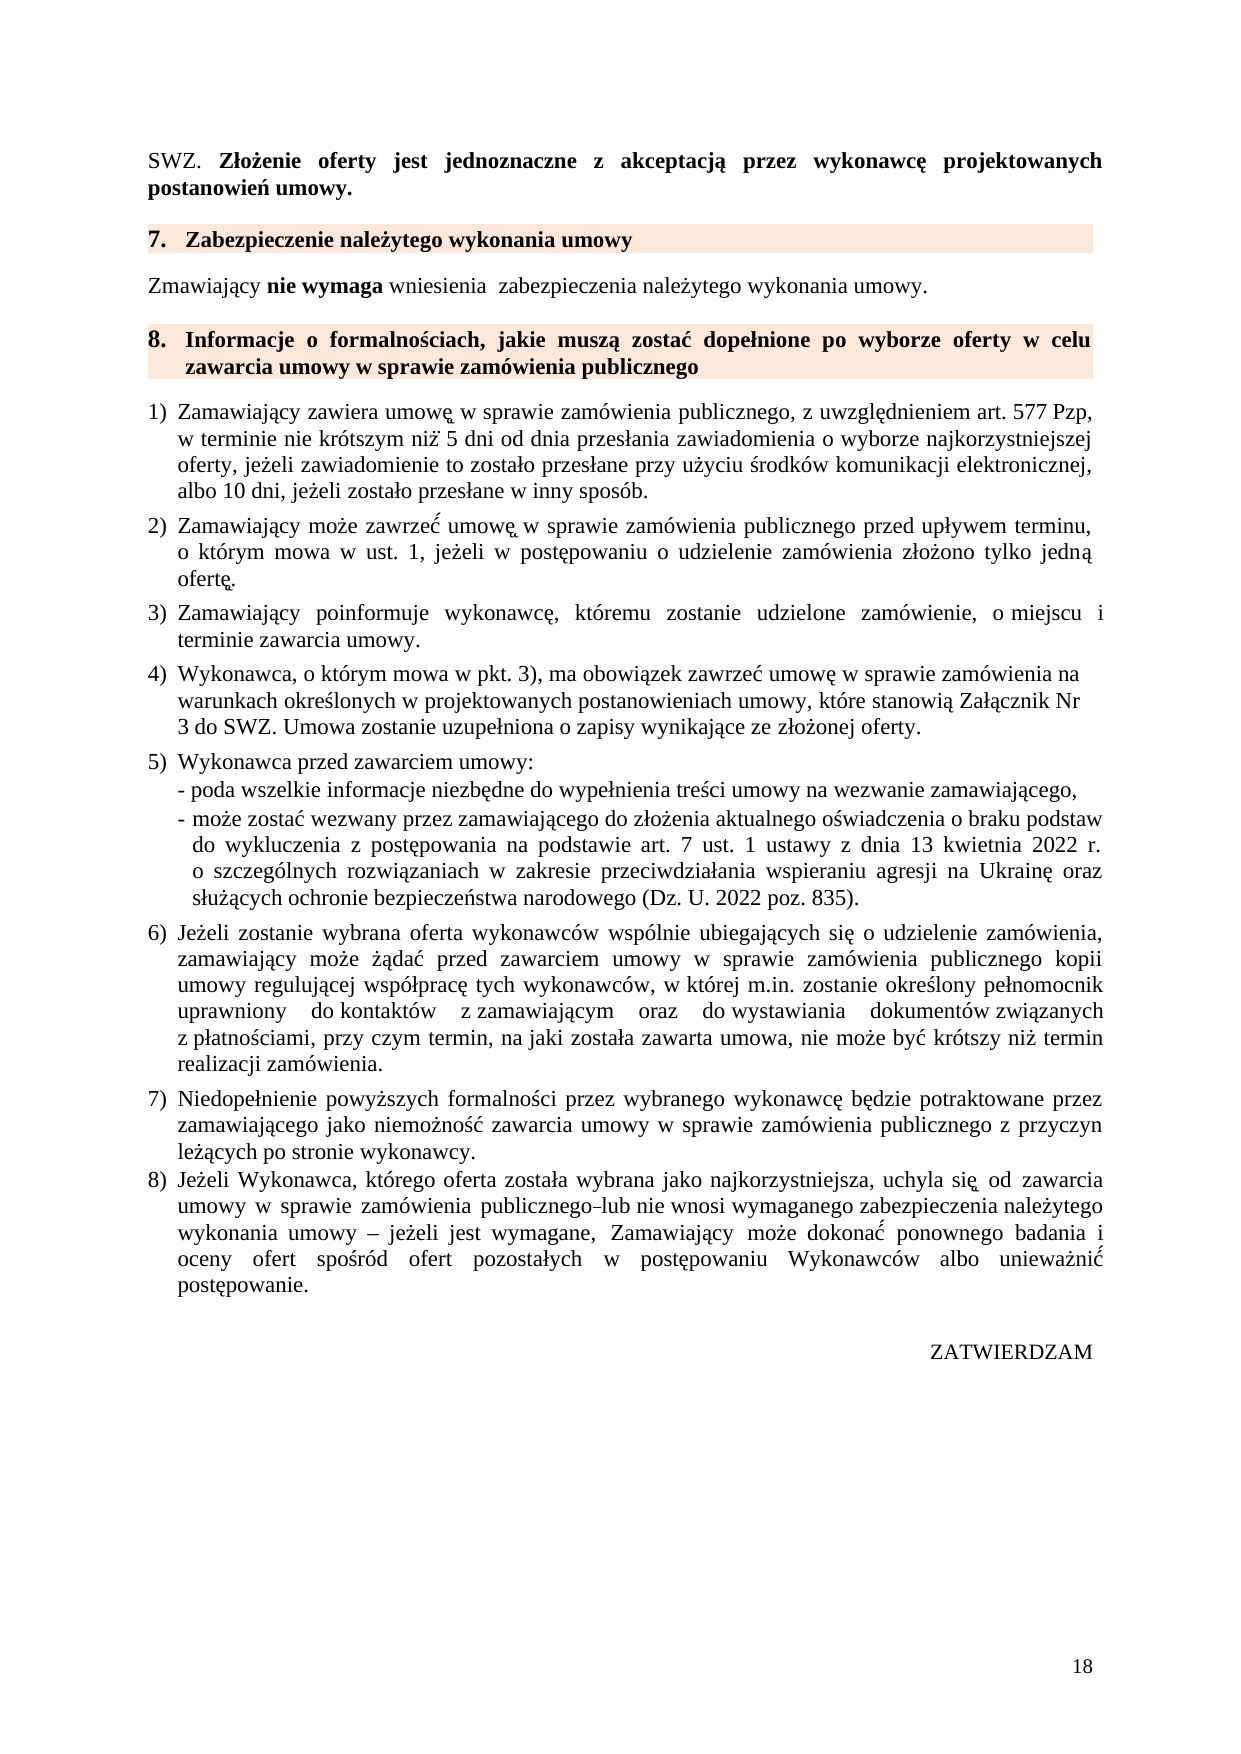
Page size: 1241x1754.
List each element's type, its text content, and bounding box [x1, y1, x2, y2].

list - może zostać wezwany przez zamawiającego do złożenia aktualnego oświadczenia o braku podstaw do wykluczenia z postępowania na podstawie art. 7 ust. 1 ustawy z dnia 13 kwietnia 2022 r. o szczególnych rozwiązaniach w zakresie przeciwdziałania wspieraniu agresji na Ukrainę oraz służących ochronie bezpieczeństwa narodowego (Dz. U. 2022 poz. 835). [177, 805, 1104, 910]
list Jeżeli Wykonawca, którego oferta została wybrana jako najkorzystniejsza, uchyla się̨ od zawarcia umowy w sprawie zamówienia publicznego lub nie wnosi wymaganego zabezpieczenia należytego wykonania umowy – jeżeli jest wymagane, Zamawiający może dokonać́ ponownego badania i oceny ofert spośród ofert pozostałych w postępowaniu Wykonawców albo unieważnić́ postępowanie. [148, 1166, 1104, 1298]
list Zamawiający poinformuje wykonawcę, któremu zostanie udzielone zamówienie, o miejscu i terminie zawarcia umowy. [148, 599, 1104, 652]
list Wykonawca, o którym mowa w pkt. 3), ma obowiązek zawrzeć umowę w sprawie zamówienia na warunkach określonych w projektowanych postanowieniach umowy, które stanowią Załącznik Nr 3 do SWZ. Umowa zostanie uzupełniona o zapisy wynikające ze złożonej oferty. [148, 661, 1081, 739]
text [148, 148, 1104, 200]
text ZATWIERDZAM [148, 1339, 1093, 1364]
list - poda wszelkie informacje niezbędne do wypełnienia treści umowy na wezwanie zamawiającego, [177, 776, 1104, 803]
list Niedopełnienie powyższych formalności przez wybranego wykonawcę będzie potraktowane przez zamawiającego jako niemożność zawarcia umowy w sprawie zamówienia publicznego z przyczyn leżących po stronie wykonawcy. [148, 1085, 1104, 1164]
list Wykonawca przed zawarciem umowy: [148, 748, 1104, 774]
list Informacje o formalnościach, jakie muszą zostać dopełnione po wyborze oferty w celu zawarcia umowy w sprawie zamówienia publicznego [148, 324, 1093, 379]
list Zamawiający może zawrzeć́ umowę̨ w sprawie zamówienia publicznego przed upływem terminu, o którym mowa w ust. 1, jeżeli w postępowaniu o udzielenie zamówienia złożono tylko jedną ofertę̨. [148, 512, 1093, 591]
list Jeżeli zostanie wybrana oferta wykonawców wspólnie ubiegających się o udzielenie zamówienia, zamawiający może żądać przed zawarciem umowy w sprawie zamówienia publicznego kopii umowy regulującej współpracę tych wykonawców, w której m.in. zostanie określony pełnomocnik uprawniony do kontaktów z zamawiającym oraz do wystawiania dokumentów związanych z płatnościami, przy czym termin, na jaki została zawarta umowa, nie może być krótszy niż termin realizacji zamówienia. [148, 918, 1104, 1077]
list Zamawiający zawiera umowę̨ w sprawie zamówienia publicznego, z uwzględnieniem art. 577 Pzp, w terminie nie krótszym niż̇ 5 dni od dnia przesłania zawiadomienia o wyborze najkorzystniejszej oferty, jeżeli zawiadomienie to zostało przesłane przy użyciu środków komunikacji elektronicznej, albo 10 dni, jeżeli zostało przesłane w inny sposób. [148, 398, 1093, 504]
list Zabezpieczenie należytego wykonania umowy [148, 224, 1093, 253]
text Zmawiający nie wymaga wniesienia zabezpieczenia należytego wykonania umowy. [148, 272, 1104, 299]
